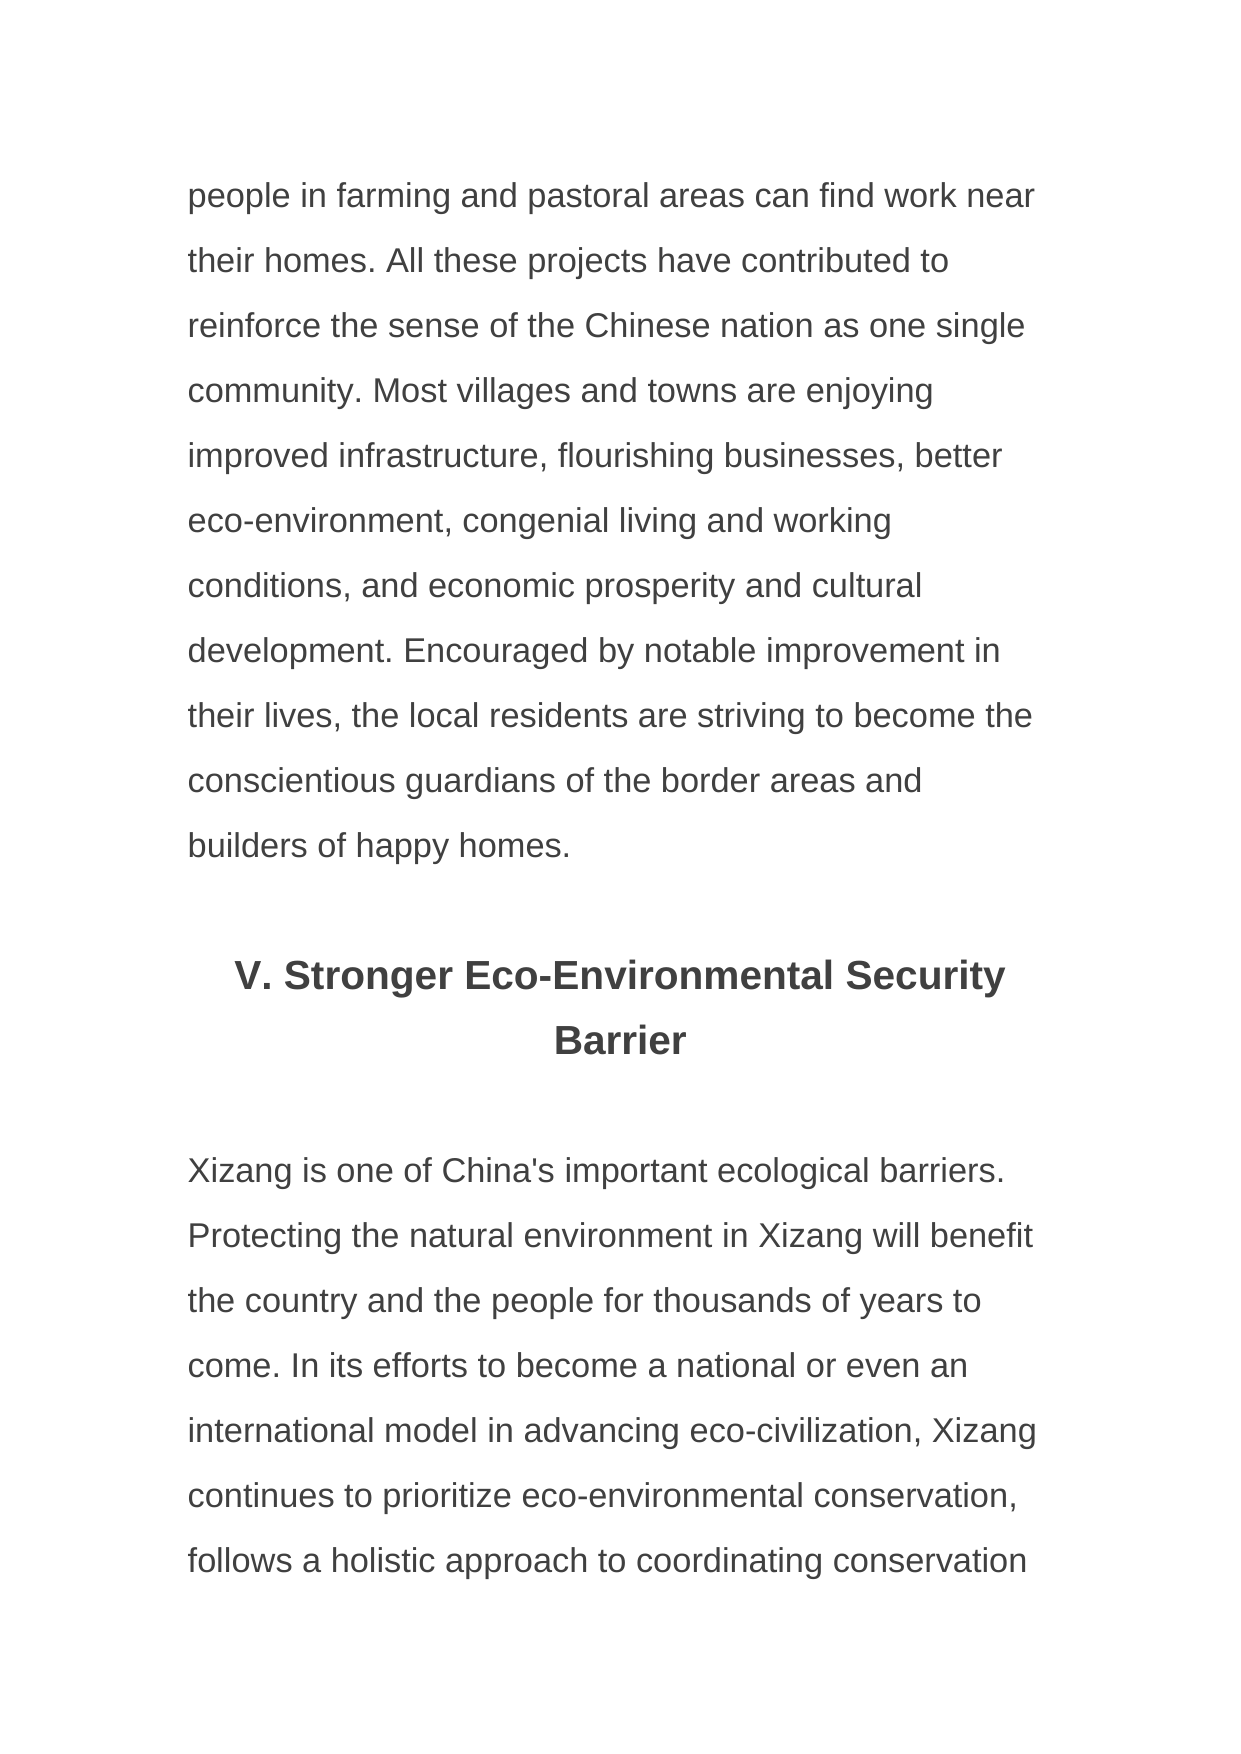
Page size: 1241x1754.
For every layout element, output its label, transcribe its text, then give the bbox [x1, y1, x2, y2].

text V. Stronger Eco-Environmental Security Barrier [187, 942, 1053, 1072]
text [187, 1137, 1053, 1592]
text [187, 162, 1053, 877]
